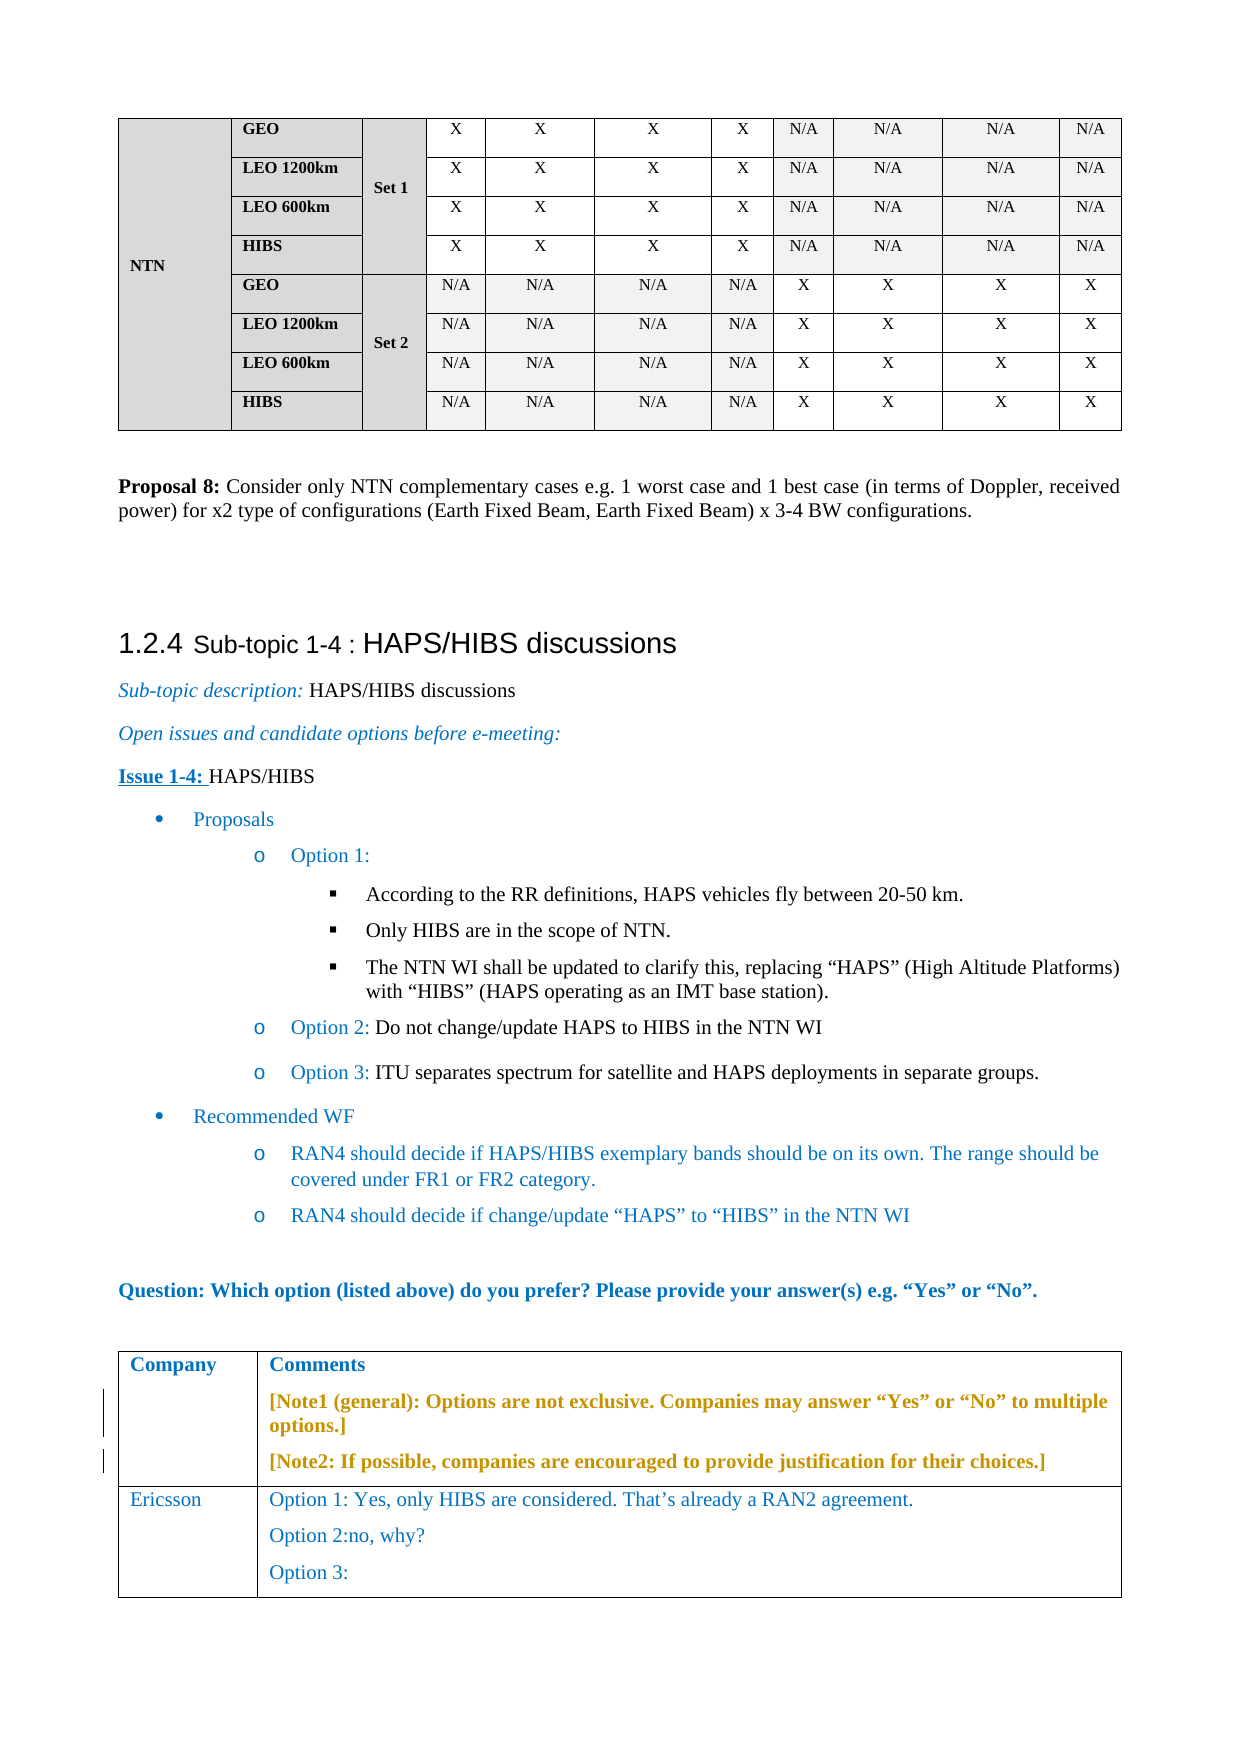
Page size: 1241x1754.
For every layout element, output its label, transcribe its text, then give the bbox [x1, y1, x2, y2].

table_cell X [1060, 314, 1121, 352]
table_cell X [1060, 353, 1121, 391]
table_cell N/A [427, 353, 485, 391]
table_cell N/A [943, 236, 1059, 274]
table_cell N/A [834, 158, 942, 196]
table_cell N/A [427, 275, 485, 313]
table_cell LEO 1200km [232, 314, 362, 352]
table_cell GEO [232, 119, 362, 157]
table_cell X [486, 236, 594, 274]
table_cell N/A [774, 236, 833, 274]
table_cell X [943, 392, 1059, 430]
text Issue 1-4: HAPS/HIBS [118, 764, 1122, 788]
table_cell N/A [486, 314, 594, 352]
table_cell N/A [595, 314, 711, 352]
table_cell HIBS [232, 236, 362, 274]
table_cell Option 1: Yes, only HIBS are considered. That’s already a RAN2 agreement. Option 2:no, why? Option 3: [258, 1487, 1121, 1597]
table_cell N/A [1060, 119, 1121, 157]
table_cell NTN [119, 119, 231, 430]
table_cell X [486, 158, 594, 196]
table_cell X [427, 236, 485, 274]
table_cell LEO 600km [232, 353, 362, 391]
table_cell N/A [943, 197, 1059, 235]
table_header Comments [Note1 (general): Options are not exclusive. Companies may answer “Yes” or “No” to multiple options.] [Note2: If possible, companies are encouraged to provide justification for their choices.] [258, 1352, 1121, 1486]
table_cell X [774, 275, 833, 313]
table_cell N/A [427, 314, 485, 352]
table_cell N/A [595, 275, 711, 313]
table_cell N/A [486, 392, 594, 430]
table_cell X [834, 314, 942, 352]
table_cell X [712, 236, 773, 274]
table_cell Set 1 [363, 119, 426, 274]
list Option 2: Do not change/update HAPS to HIBS in the NTN WI [253, 1015, 1122, 1041]
table_cell Set 2 [363, 275, 426, 430]
table_cell X [943, 353, 1059, 391]
table_cell X [595, 197, 711, 235]
table_cell X [595, 158, 711, 196]
table_cell X [595, 119, 711, 157]
table_cell Ericsson [119, 1487, 257, 1597]
table_cell N/A [595, 353, 711, 391]
list RAN4 should decide if HAPS/HIBS exemplary bands should be on its own. The range should be covered under FR1 or FR2 category. [253, 1141, 1122, 1191]
table_cell X [712, 119, 773, 157]
table_cell N/A [834, 236, 942, 274]
table_cell N/A [712, 275, 773, 313]
table_cell N/A [712, 314, 773, 352]
list Only HIBS are in the scope of NTN. [328, 918, 1122, 942]
table_cell X [774, 392, 833, 430]
table_cell X [712, 158, 773, 196]
text Open issues and candidate options before e-meeting: [118, 721, 1122, 745]
subtitle Sub-topic 1-4 : HAPS/HIBS discussions [118, 626, 1122, 659]
table_cell X [774, 314, 833, 352]
list Recommended WF [156, 1104, 1122, 1128]
table_cell GEO [232, 275, 362, 313]
table_cell X [427, 158, 485, 196]
table_cell N/A [943, 119, 1059, 157]
table_cell X [834, 353, 942, 391]
text Sub-topic description: HAPS/HIBS discussions [118, 678, 1122, 702]
text Question: Which option (listed above) do you prefer? Please provide your answer(s) e.g. “Yes” or “No”. [118, 1278, 1122, 1302]
table_cell N/A [1060, 158, 1121, 196]
table_cell LEO 1200km [232, 158, 362, 196]
table_cell N/A [1060, 197, 1121, 235]
table_cell X [1060, 392, 1121, 430]
table_cell X [943, 275, 1059, 313]
table_cell N/A [774, 119, 833, 157]
table_cell N/A [486, 353, 594, 391]
table_cell X [834, 275, 942, 313]
table_cell N/A [427, 392, 485, 430]
text Proposal 8: Consider only NTN complementary cases e.g. 1 worst case and 1 best case (in terms of Doppler, received power) for x2 type of configurations (Earth Fixed Beam, Earth Fixed Beam) x 3-4 BW configurations. [118, 473, 1122, 522]
list The NTN WI shall be updated to clarify this, replacing “HAPS” (High Altitude Platforms) with “HIBS” (HAPS operating as an IMT base station). [328, 955, 1122, 1003]
table_cell X [834, 392, 942, 430]
table_cell X [1060, 275, 1121, 313]
table_cell N/A [834, 119, 942, 157]
table_cell X [595, 236, 711, 274]
table_header Company [119, 1352, 257, 1486]
list Proposals [156, 807, 1122, 831]
table_cell X [427, 119, 485, 157]
table_cell X [486, 197, 594, 235]
table_cell N/A [834, 197, 942, 235]
table_cell N/A [712, 392, 773, 430]
table_cell N/A [1060, 236, 1121, 274]
list According to the RR definitions, HAPS vehicles fly between 20-50 km. [328, 882, 1122, 906]
table_cell N/A [774, 158, 833, 196]
table_cell N/A [774, 197, 833, 235]
table_cell X [774, 353, 833, 391]
table_cell X [427, 197, 485, 235]
table_cell X [943, 314, 1059, 352]
table_cell N/A [486, 275, 594, 313]
table_cell X [486, 119, 594, 157]
table_cell LEO 600km [232, 197, 362, 235]
list RAN4 should decide if change/update “HAPS” to “HIBS” in the NTN WI [253, 1203, 1122, 1229]
table_cell X [712, 197, 773, 235]
list Option 1: [253, 843, 1122, 869]
table_cell N/A [943, 158, 1059, 196]
table_cell HIBS [232, 392, 362, 430]
table_cell N/A [712, 353, 773, 391]
list Option 3: ITU separates spectrum for satellite and HAPS deployments in separate groups. [253, 1060, 1122, 1086]
table_cell N/A [595, 392, 711, 430]
